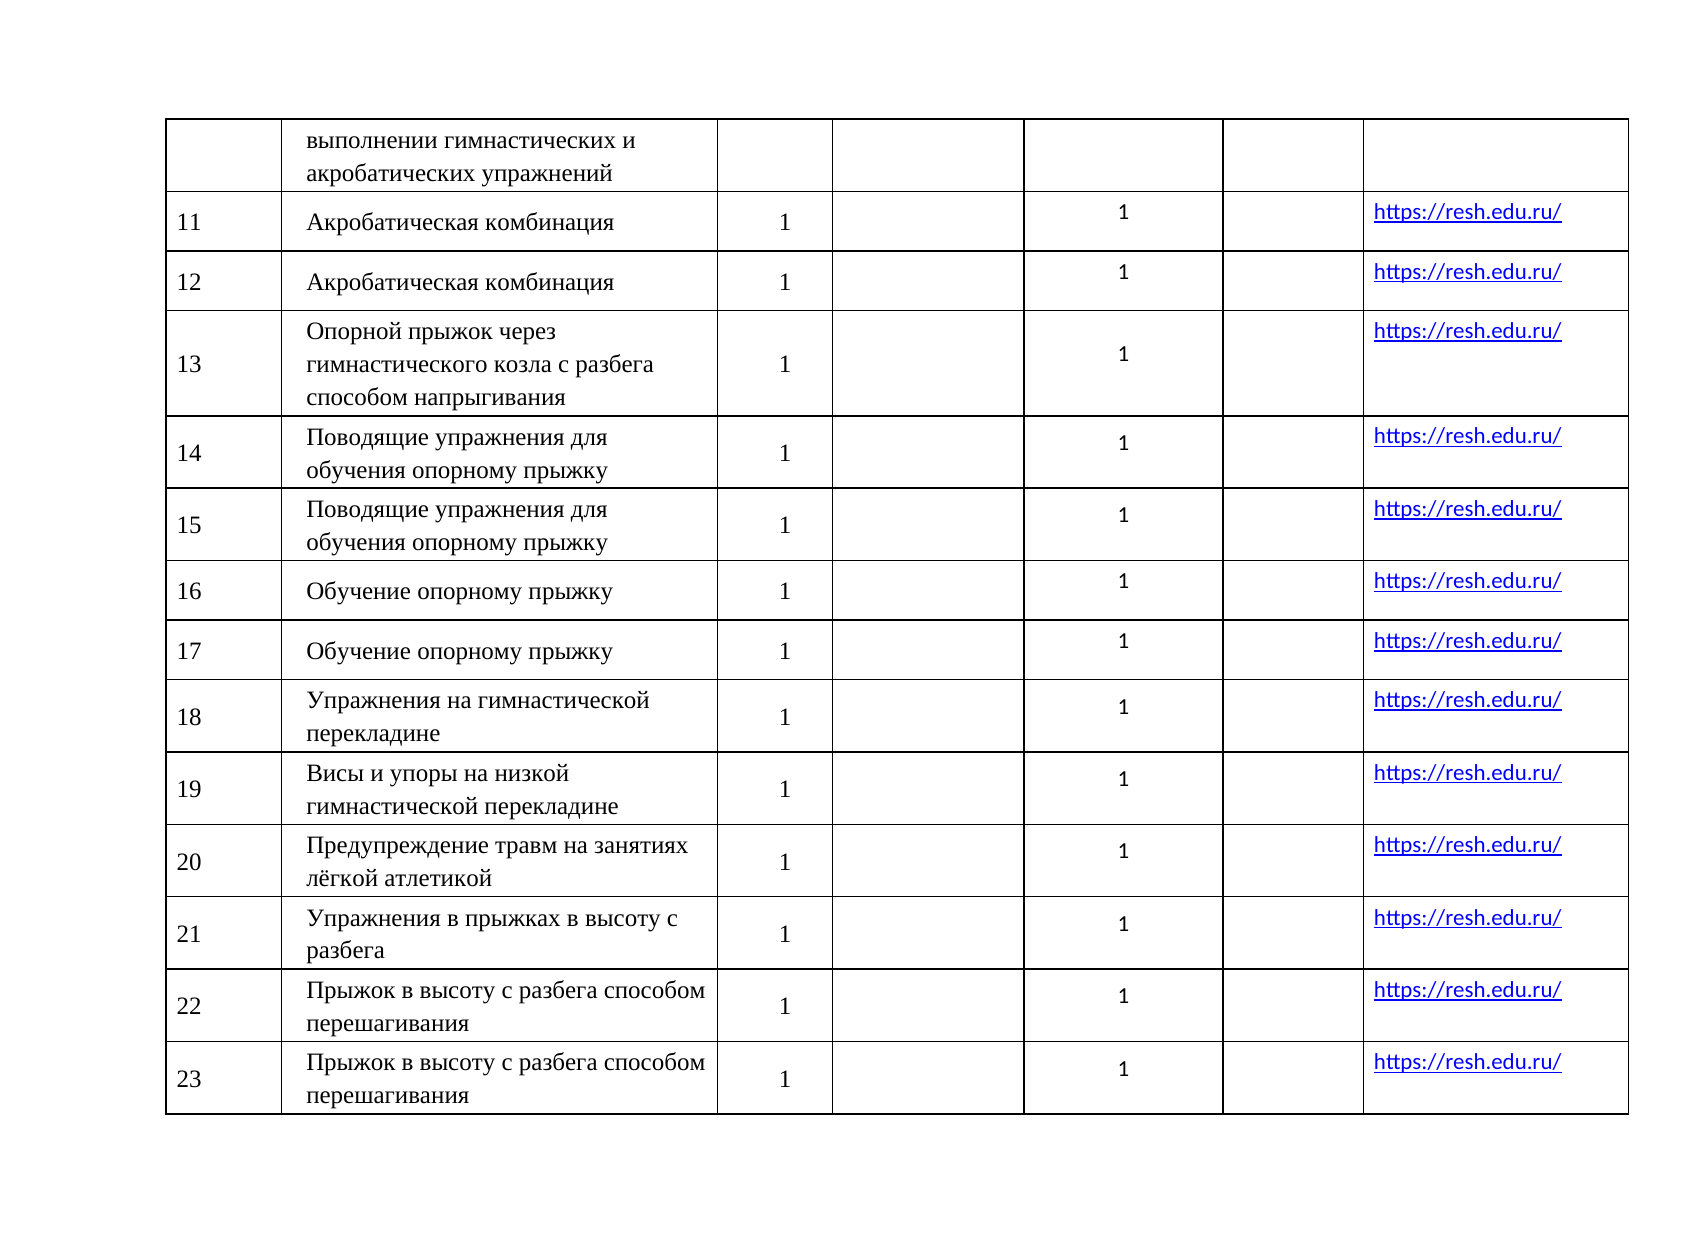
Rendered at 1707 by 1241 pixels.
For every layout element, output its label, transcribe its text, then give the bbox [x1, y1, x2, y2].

table_cell https://resh.edu.ru/ [1364, 417, 1628, 487]
table_cell [833, 252, 1023, 309]
table_cell 19 [167, 753, 281, 823]
table_cell 14 [167, 417, 281, 487]
table_cell [1224, 561, 1363, 619]
table_cell 11 [167, 192, 281, 250]
table_cell 23 [167, 1042, 281, 1113]
table_cell Поводящие упражнения для обучения опорному прыжку [282, 417, 717, 487]
table_cell 1 [1025, 120, 1222, 191]
table_cell 20 [167, 825, 281, 896]
table_cell 1 [718, 680, 832, 751]
table_cell Обучение опорному прыжку [282, 561, 717, 619]
table_cell 1 [718, 417, 832, 487]
table_cell Акробатическая комбинация [282, 252, 717, 309]
table_cell [833, 417, 1023, 487]
table_cell https://resh.edu.ru/ [1364, 192, 1628, 250]
table_cell https://resh.edu.ru/ [1364, 753, 1628, 823]
table_cell 1 [1025, 192, 1222, 250]
table_cell 1 [718, 120, 832, 191]
table_cell Висы и упоры на низкой гимнастической перекладине [282, 753, 717, 823]
table_cell 1 [1025, 825, 1222, 896]
table_cell 1 [1025, 417, 1222, 487]
table_cell 1 [1025, 561, 1222, 619]
table_cell https://resh.edu.ru/ [1364, 311, 1628, 415]
table_cell Упражнения в прыжках в высоту с разбега [282, 897, 717, 968]
table_cell 1 [718, 192, 832, 250]
table_cell [1224, 417, 1363, 487]
table_cell [1224, 1042, 1363, 1113]
table_cell [1224, 252, 1363, 309]
table_cell 1 [1025, 970, 1222, 1041]
table_cell 18 [167, 680, 281, 751]
table_cell [1224, 970, 1363, 1041]
table_cell [833, 825, 1023, 896]
table_cell [1224, 489, 1363, 560]
table_cell Опорной прыжок через гимнастического козла с разбега способом напрыгивания [282, 311, 717, 415]
table_cell Акробатическая комбинация [282, 192, 717, 250]
table_cell 1 [1025, 680, 1222, 751]
table_cell 1 [718, 1042, 832, 1113]
table_cell [1224, 120, 1363, 191]
table_cell 1 [718, 561, 832, 619]
table_cell Обучение опорному прыжку [282, 621, 717, 679]
table_cell 1 [718, 753, 832, 823]
table_cell 1 [718, 489, 832, 560]
table_cell 1 [718, 252, 832, 309]
table_cell [1224, 825, 1363, 896]
table_cell [833, 1042, 1023, 1113]
table_cell Прыжок в высоту с разбега способом перешагивания [282, 1042, 717, 1113]
table_cell Упражнения на гимнастической перекладине [282, 680, 717, 751]
table_cell https://resh.edu.ru/ [1364, 561, 1628, 619]
table_cell [833, 753, 1023, 823]
table_cell [1224, 621, 1363, 679]
table_cell Прыжок в высоту с разбега способом перешагивания [282, 970, 717, 1041]
table_cell [833, 561, 1023, 619]
table_cell [833, 680, 1023, 751]
table_cell [833, 621, 1023, 679]
table_cell [833, 970, 1023, 1041]
table_cell 13 [167, 311, 281, 415]
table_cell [1364, 1042, 1628, 1113]
table_cell 1 [718, 311, 832, 415]
table_cell 1 [1025, 311, 1222, 415]
table_cell 1 [1025, 252, 1222, 309]
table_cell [282, 120, 717, 191]
table_cell [1224, 897, 1363, 968]
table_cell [1364, 120, 1628, 191]
table_cell https://resh.edu.ru/ [1364, 621, 1628, 679]
table_cell [833, 489, 1023, 560]
table_cell 1 [1025, 897, 1222, 968]
table_cell Предупреждение травм на занятиях лёгкой атлетикой [282, 825, 717, 896]
table_cell https://resh.edu.ru/ [1364, 970, 1628, 1041]
table_cell [833, 897, 1023, 968]
table_cell [833, 311, 1023, 415]
table_cell 22 [167, 970, 281, 1041]
table_cell 1 [718, 825, 832, 896]
table_cell 1 [1025, 753, 1222, 823]
table_cell 15 [167, 489, 281, 560]
table_cell 1 [1025, 489, 1222, 560]
table_cell Поводящие упражнения для обучения опорному прыжку [282, 489, 717, 560]
table_cell 17 [167, 621, 281, 679]
table_cell 1 [718, 621, 832, 679]
table_cell https://resh.edu.ru/ [1364, 252, 1628, 309]
table_cell https://resh.edu.ru/ [1364, 825, 1628, 896]
table_cell 1 [1025, 621, 1222, 679]
table_cell [1224, 192, 1363, 250]
table_cell https://resh.edu.ru/ [1364, 897, 1628, 968]
table_cell 1 [718, 897, 832, 968]
table_cell https://resh.edu.ru/ [1364, 680, 1628, 751]
table_cell 16 [167, 561, 281, 619]
table_cell 10 [167, 120, 281, 191]
table_cell 1 [1025, 1042, 1222, 1113]
table_cell https://resh.edu.ru/ [1364, 489, 1628, 560]
table_cell 1 [718, 970, 832, 1041]
table_cell 21 [167, 897, 281, 968]
table_cell [1224, 311, 1363, 415]
table_cell [1224, 753, 1363, 823]
table_cell 12 [167, 252, 281, 309]
table_cell [833, 120, 1023, 191]
table_cell [833, 192, 1023, 250]
table_cell [1224, 680, 1363, 751]
